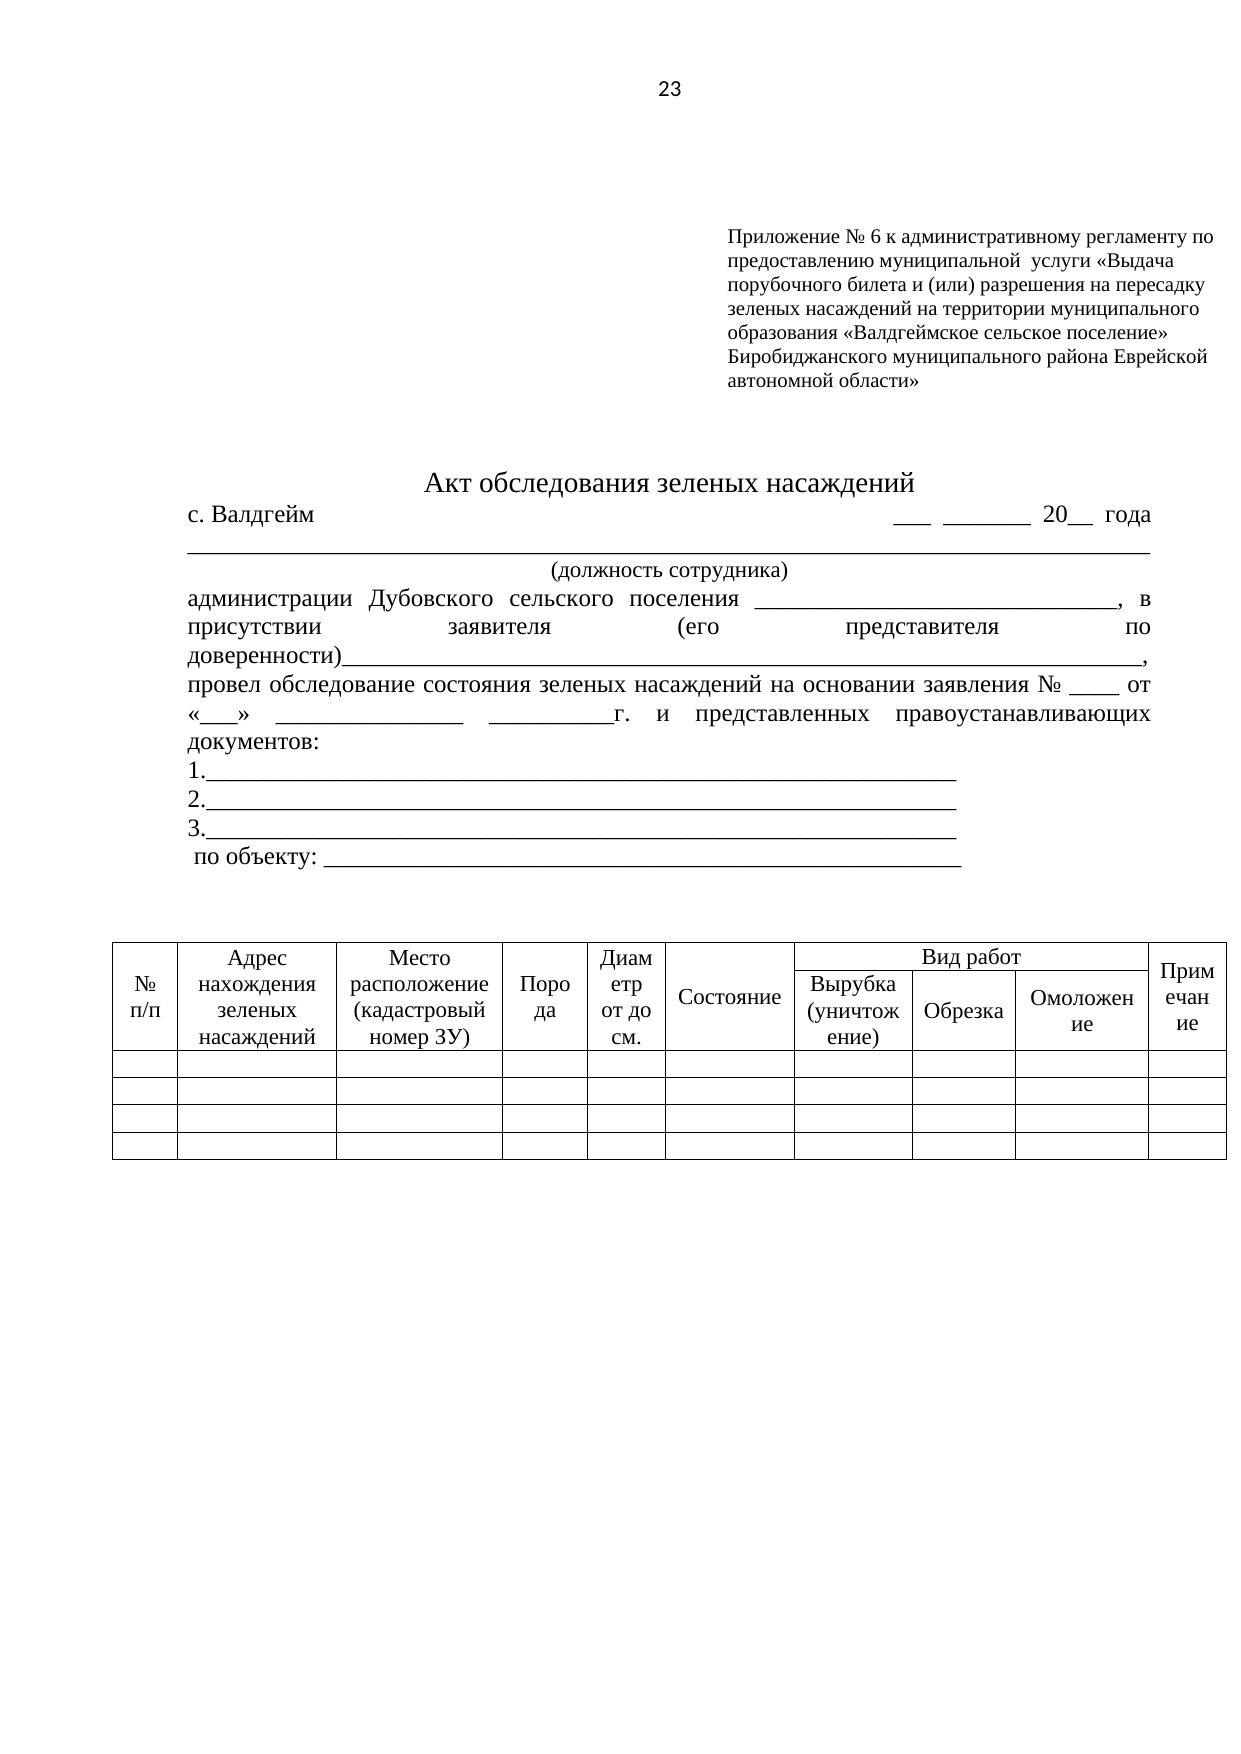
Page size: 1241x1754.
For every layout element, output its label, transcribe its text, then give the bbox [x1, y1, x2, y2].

table_cell [178, 1051, 336, 1077]
table_header Вид работ [795, 943, 1148, 969]
table_cell [913, 1105, 1015, 1132]
table_cell [1149, 1105, 1226, 1132]
table_cell [588, 1133, 665, 1159]
table_cell Обрезка [913, 971, 1015, 1049]
table_cell [178, 1105, 336, 1132]
table_cell [1149, 1078, 1226, 1104]
table_cell [588, 1105, 665, 1132]
table_header № п/п [113, 943, 177, 1049]
table_cell [666, 1133, 794, 1159]
table_header Порода [503, 943, 587, 1049]
table_cell [913, 1051, 1015, 1077]
table_cell [113, 1133, 177, 1159]
table_cell [178, 1078, 336, 1104]
text с. Валдгейм ___ _______ 20__ года _____________________________________________________________________________ [187, 499, 1152, 556]
table_header Состояние [666, 943, 794, 1049]
text Акт обследования зеленых насаждений [187, 465, 1152, 499]
table_cell [666, 1078, 794, 1104]
text по объекту: ___________________________________________________ [187, 841, 1152, 870]
table_cell [1016, 1105, 1148, 1132]
table_cell [503, 1078, 587, 1104]
table_cell [337, 1133, 502, 1159]
table_cell [1016, 1051, 1148, 1077]
table_cell [503, 1105, 587, 1132]
table_cell [913, 1078, 1015, 1104]
table_cell [113, 1078, 177, 1104]
table_cell Вырубка (уничтожение) [795, 971, 912, 1049]
table_cell [337, 1078, 502, 1104]
table_cell [113, 1051, 177, 1077]
table_header Адрес нахождения зеленых насаждений [178, 943, 336, 1049]
table_header Примечание [1149, 943, 1226, 1049]
table_cell [503, 1133, 587, 1159]
table_header Место расположение (кадастровый номер ЗУ) [337, 943, 502, 1049]
table_cell Омоложение [1016, 971, 1148, 1049]
table_cell [337, 1105, 502, 1132]
table_cell [795, 1078, 912, 1104]
table_cell [666, 1105, 794, 1132]
table_cell [113, 1105, 177, 1132]
table_cell [795, 1105, 912, 1132]
table_cell [795, 1051, 912, 1077]
table_cell [337, 1051, 502, 1077]
table_cell [1149, 1133, 1226, 1159]
table_cell [1149, 1051, 1226, 1077]
table_cell [666, 1051, 794, 1077]
text администрации Дубовского сельского поселения _____________________________, в присутствии заявителя (его представителя по доверенности)________________________________________________________________, провел обследование состояния зеленых насаждений на основании заявления № ____ от «___» _______________ __________г. и представленных правоустанавливающих документов: [187, 583, 1152, 755]
table_cell [178, 1133, 336, 1159]
table_cell [1016, 1133, 1148, 1159]
text (должность сотрудника) [187, 556, 1152, 583]
table_cell [588, 1078, 665, 1104]
text 1.____________________________________________________________ 2.____________________________________________________________ [187, 755, 1152, 813]
table_cell [1016, 1078, 1148, 1104]
table_cell [913, 1133, 1015, 1159]
table_cell [503, 1051, 587, 1077]
table_cell [588, 1051, 665, 1077]
table_header Диаметр от до см. [588, 943, 665, 1049]
table_cell [795, 1133, 912, 1159]
text 3.____________________________________________________________ [187, 813, 1152, 841]
